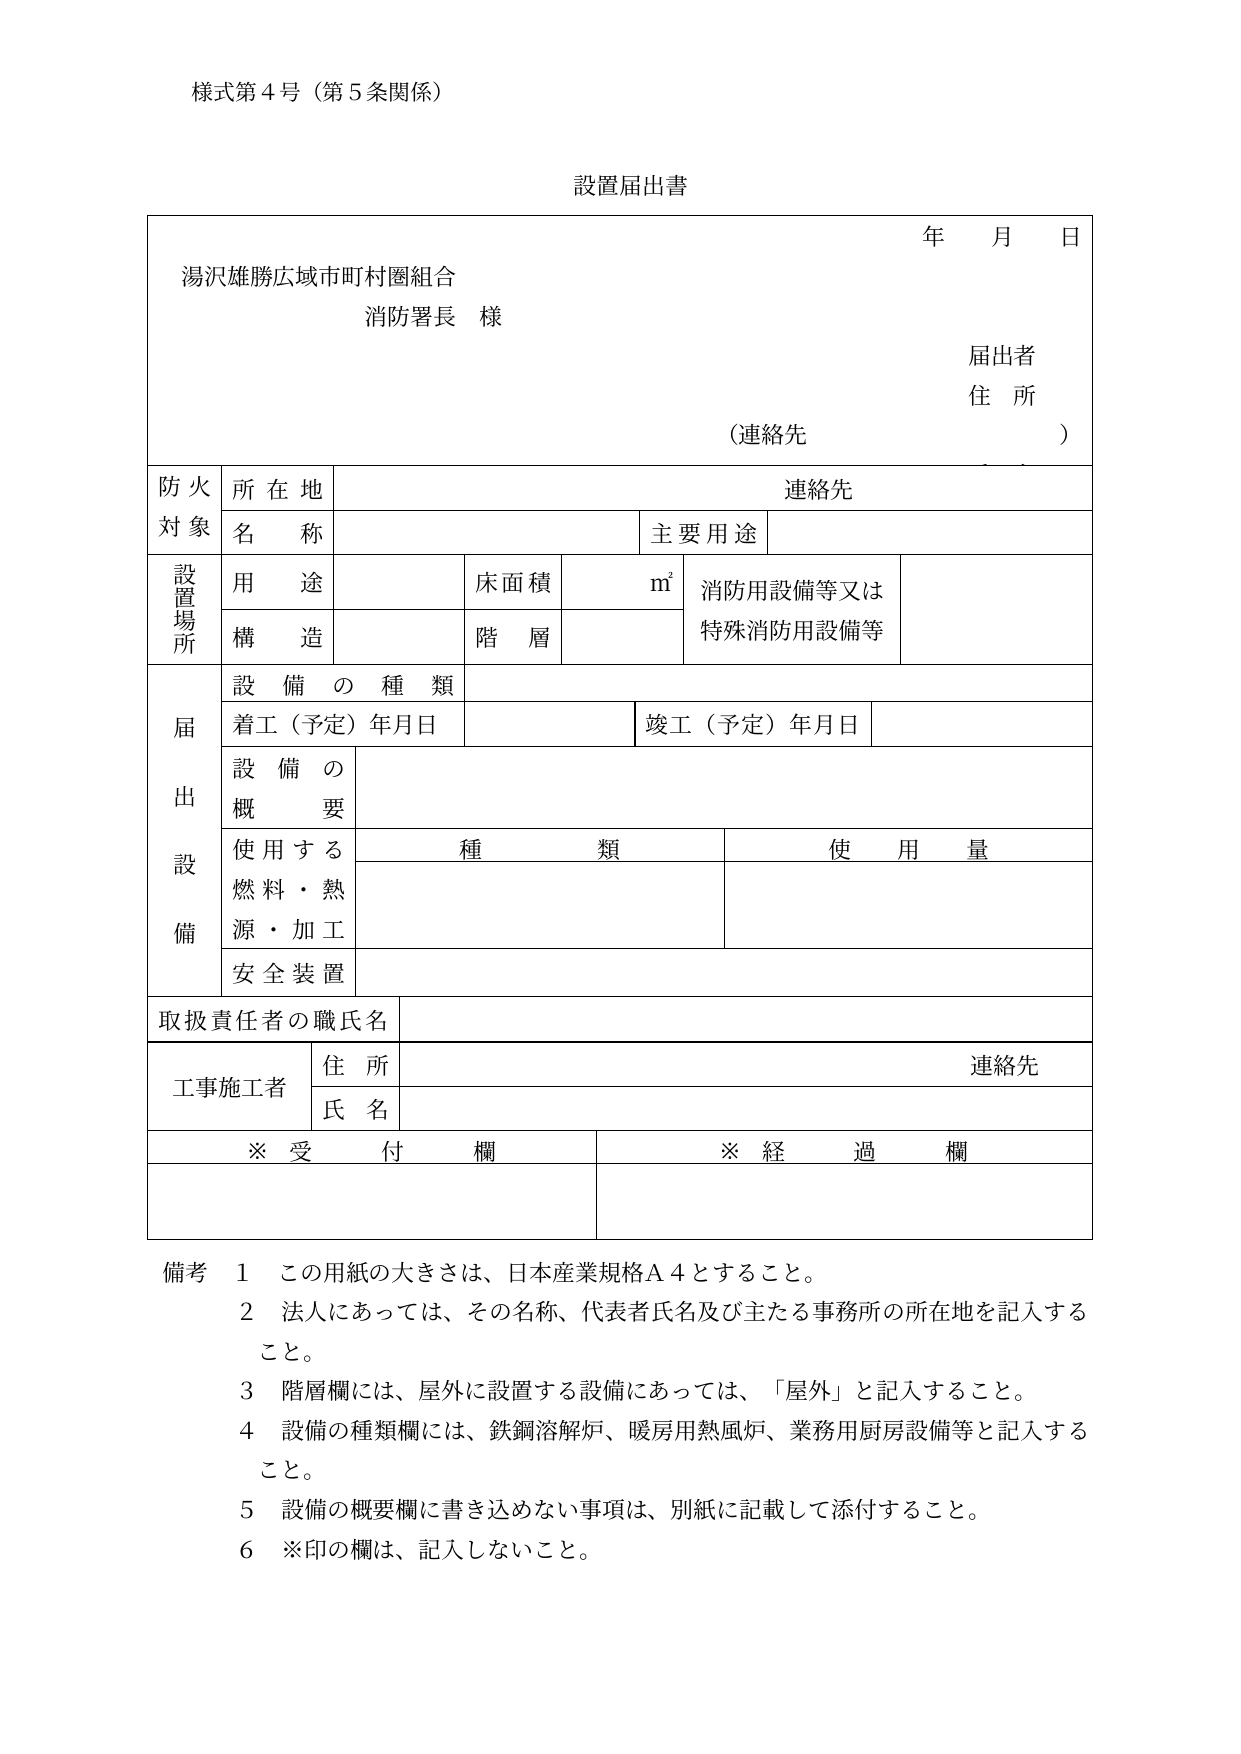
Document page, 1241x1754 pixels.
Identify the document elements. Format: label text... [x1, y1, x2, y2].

table_cell [465, 702, 634, 746]
table_cell [400, 1087, 1092, 1130]
table_cell [562, 610, 683, 663]
table_cell 安全装置 [222, 949, 355, 996]
table_cell [334, 610, 464, 663]
table_cell [356, 747, 1092, 828]
text 備考 １ この用紙の大きさは、日本産業規格Ａ４とすること。 [162, 1251, 1092, 1291]
table_cell 住所 [312, 1043, 399, 1086]
table_cell [725, 862, 1092, 948]
table_cell ㎡ [562, 555, 683, 609]
table_cell 消防用設備等又は特殊消防用設備等 [684, 555, 900, 663]
table_cell [148, 1164, 596, 1239]
table_cell [334, 555, 464, 609]
table_cell 所在地 [222, 466, 333, 510]
table_cell 用途 [222, 555, 333, 609]
table_cell 階層 [465, 610, 561, 663]
table_cell [768, 511, 1092, 554]
table_cell 名称 [222, 511, 333, 554]
table_cell 使 用 量 [725, 829, 1092, 861]
table_cell 設備の 概要 [222, 747, 355, 828]
table_cell 連絡先 [334, 466, 1092, 510]
table_cell [356, 862, 724, 948]
text ４ 設備の種類欄には、鉄鋼溶解炉、暖房用熱風炉、業務用厨房設備等と記入すること。 [235, 1410, 1092, 1489]
table_cell 届 出 設 備 [148, 665, 221, 996]
table_cell ※ 経 過 欄 [597, 1131, 1092, 1163]
table_cell [872, 702, 1092, 746]
table_cell [356, 949, 1092, 996]
table_cell [597, 1164, 1092, 1239]
table_cell 取扱責任者の職氏名 [148, 997, 399, 1041]
table_cell 使用する燃料・熱源・加工液 [222, 829, 355, 948]
table_cell 設置場所 [148, 555, 221, 663]
table_cell 工事施工者 [148, 1043, 311, 1130]
table_cell 設備の種類 [222, 665, 464, 701]
text ３ 階層欄には、屋外に設置する設備にあっては、「屋外」と記入すること。 [235, 1370, 1092, 1410]
table_cell ※ 受 付 欄 [148, 1131, 596, 1163]
table_cell [400, 997, 1092, 1041]
table_cell 防火対象物 [148, 466, 221, 554]
table_cell [465, 665, 1092, 701]
table_cell 種 類 [356, 829, 724, 861]
table_header 年 月 日 湯沢雄勝広域市町村圏組合 消防署長 様 届出者 住 所 （連絡先 ） 氏 名 [148, 216, 1092, 465]
table_cell 連絡先 [400, 1043, 1092, 1086]
table_cell [901, 555, 1092, 663]
text ６ ※印の欄は、記入しないこと。 [235, 1528, 1092, 1568]
table_cell 竣工（予定）年月日 [636, 702, 871, 746]
table_cell 床面積 [465, 555, 561, 609]
table_cell 構造 [222, 610, 333, 663]
table_cell 氏名 [312, 1087, 399, 1130]
text ５ 設備の概要欄に書き込めない事項は、別紙に記載して添付すること。 [235, 1489, 1092, 1528]
text 設置届出書 [148, 164, 1092, 204]
text ２ 法人にあっては、その名称、代表者氏名及び主たる事務所の所在地を記入すること。 [235, 1291, 1092, 1370]
table_cell 主要用途 [640, 511, 767, 554]
table_cell [334, 511, 639, 554]
table_cell 着工（予定）年月日 [222, 702, 464, 746]
